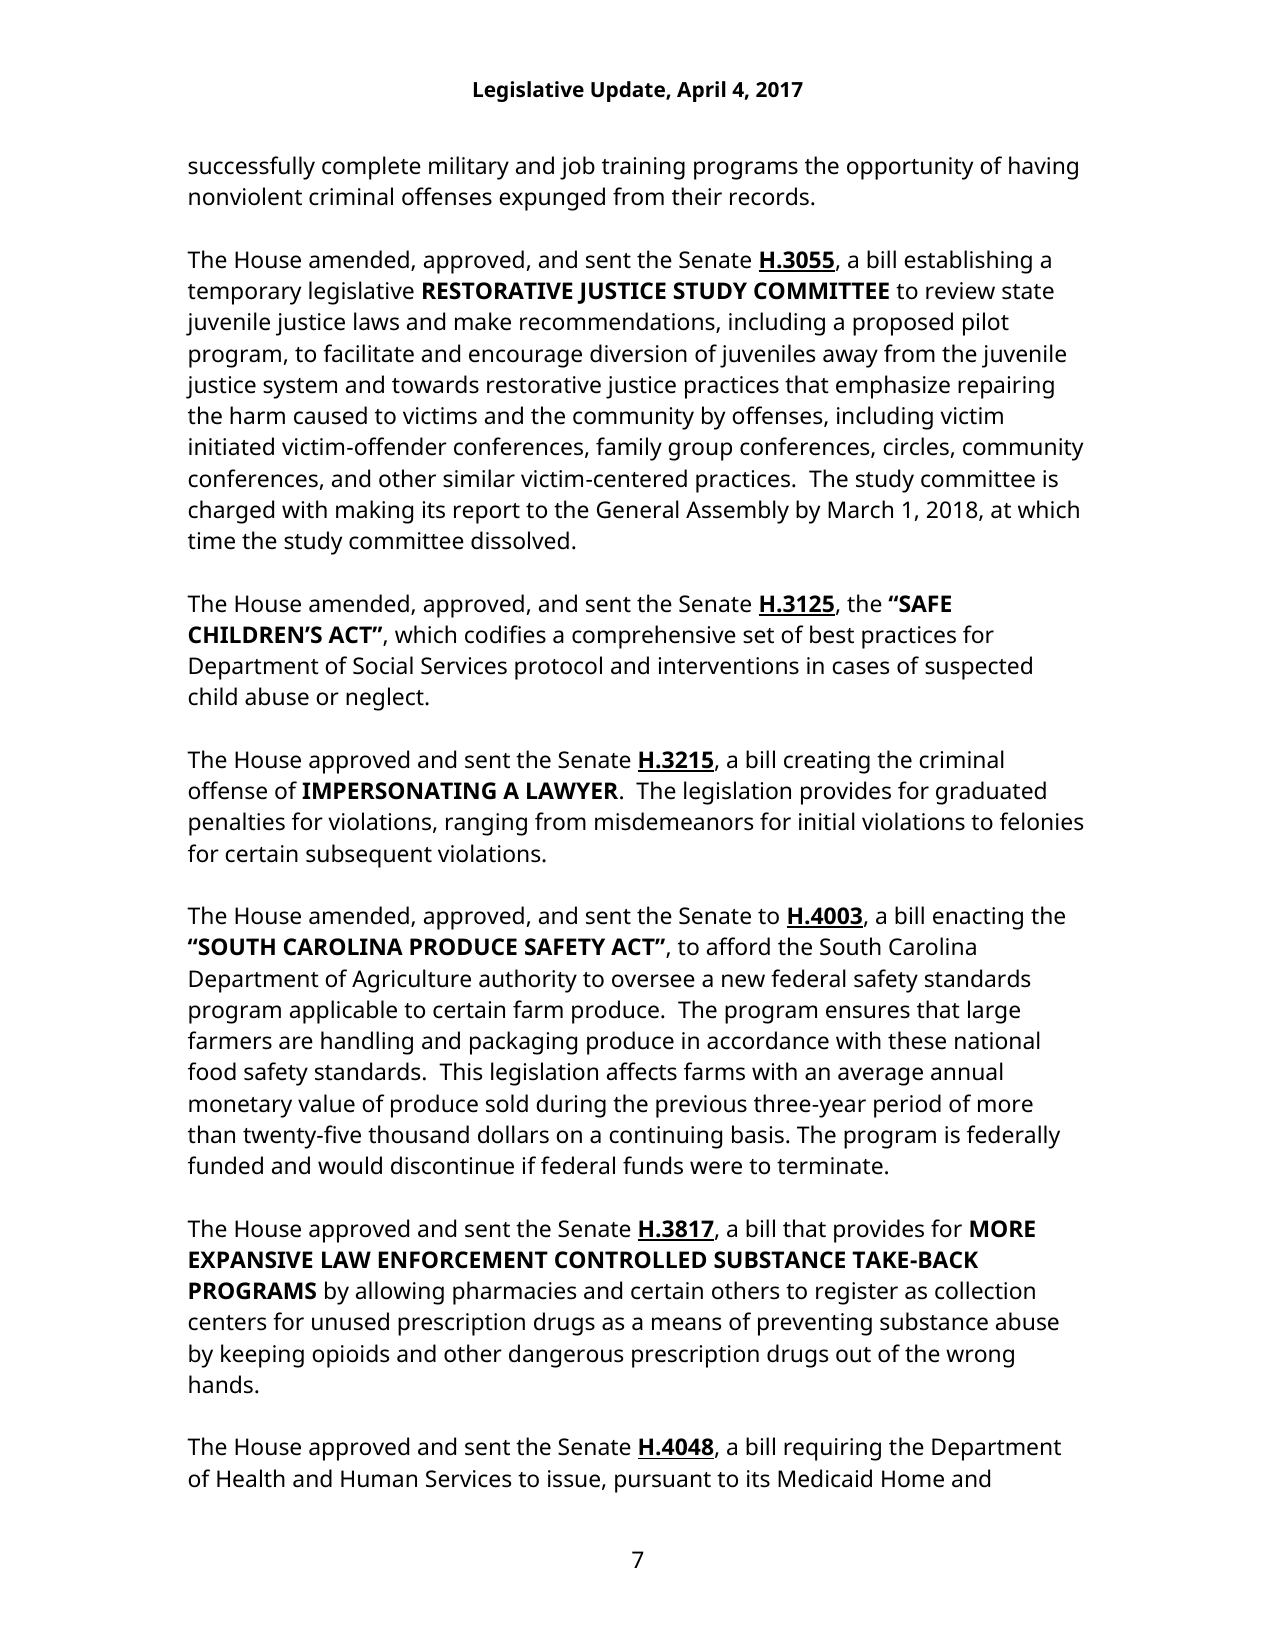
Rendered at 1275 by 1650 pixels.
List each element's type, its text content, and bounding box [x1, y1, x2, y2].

text The House approved and sent the Senate H.3215, a bill creating the criminal offense of IMPERSONATING A LAWYER. The legislation provides for graduated penalties for violations, ranging from misdemeanors for initial violations to felonies for certain subsequent violations. [187, 744, 1087, 869]
text The House approved and sent the Senate H.3817, a bill that provides for MORE EXPANSIVE LAW ENFORCEMENT CONTROLLED SUBSTANCE TAKE-BACK PROGRAMS by allowing pharmacies and certain others to register as collection centers for unused prescription drugs as a means of preventing substance abuse by keeping opioids and other dangerous prescription drugs out of the wrong hands. [187, 1212, 1087, 1400]
text The House amended, approved, and sent the Senate to H.4003, a bill enacting the “SOUTH CAROLINA PRODUCE SAFETY ACT”, to afford the South Carolina Department of Agriculture authority to oversee a new federal safety standards program applicable to certain farm produce. The program ensures that large farmers are handling and packaging produce in accordance with these national food safety standards. This legislation affects farms with an average annual monetary value of produce sold during the previous three-year period of more than twenty-five thousand dollars on a continuing basis. The program is federally funded and would discontinue if federal funds were to terminate. [187, 900, 1087, 1181]
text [187, 1431, 1087, 1494]
text The House amended, approved, and sent the Senate H.3055, a bill establishing a temporary legislative RESTORATIVE JUSTICE STUDY COMMITTEE to review state juvenile justice laws and make recommendations, including a proposed pilot program, to facilitate and encourage diversion of juveniles away from the juvenile justice system and towards restorative justice practices that emphasize repairing the harm caused to victims and the community by offenses, including victim initiated victim-offender conferences, family group conferences, circles, community conferences, and other similar victim-centered practices. The study committee is charged with making its report to the General Assembly by March 1, 2018, at which time the study committee dissolved. [187, 244, 1087, 556]
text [187, 150, 1087, 212]
text The House amended, approved, and sent the Senate H.3125, the “SAFE CHILDREN’S ACT”, which codifies a comprehensive set of best practices for Department of Social Services protocol and interventions in cases of suspected child abuse or neglect. [187, 587, 1087, 712]
